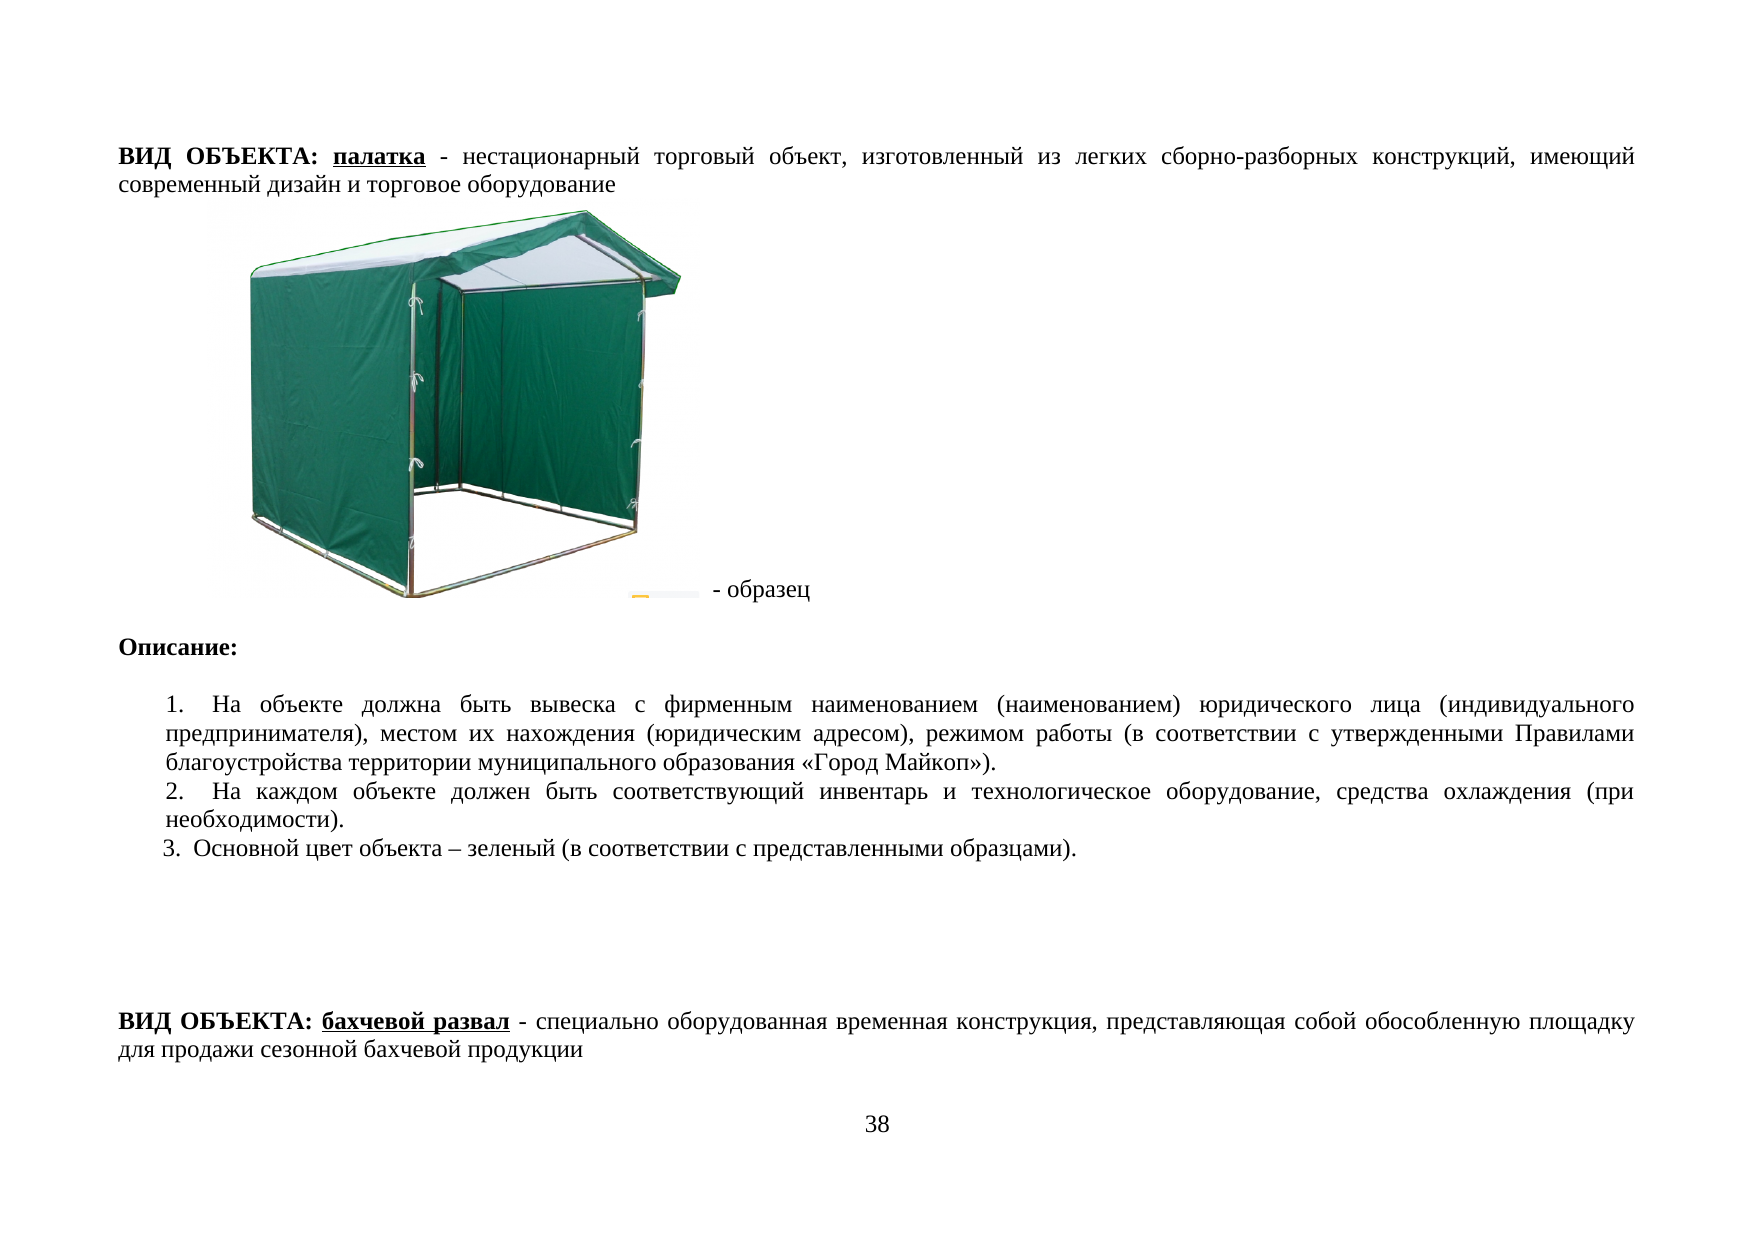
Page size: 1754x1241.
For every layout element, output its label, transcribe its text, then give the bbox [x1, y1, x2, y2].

text Описание: [118, 632, 1636, 661]
picture [206, 198, 700, 598]
list Основной цвет объекта – зеленый (в соответствии с представленными образцами). [162, 833, 1636, 862]
text ВИД ОБЪЕКТА: бахчевой развал - специально оборудованная временная конструкция, представляющая собой обособленную площадку для продажи сезонной бахчевой продукции [118, 1006, 1636, 1063]
text ВИД ОБЪЕКТА: палатка - нестационарный торговый объект, изготовленный из легких сборно-разборных конструкций, имеющий современный дизайн и торговое оборудование [118, 141, 1636, 198]
list На каждом объекте должен быть соответствующий инвентарь и технологическое оборудование, средства охлаждения (при необходимости). [165, 776, 1636, 833]
list На объекте должна быть вывеска с фирменным наименованием (наименованием) юридического лица (индивидуального предпринимателя), местом их нахождения (юридическим адресом), режимом работы (в соответствии с утвержденными Правилами благоустройства территории муниципального образования «Город Майкоп»). [165, 689, 1636, 776]
